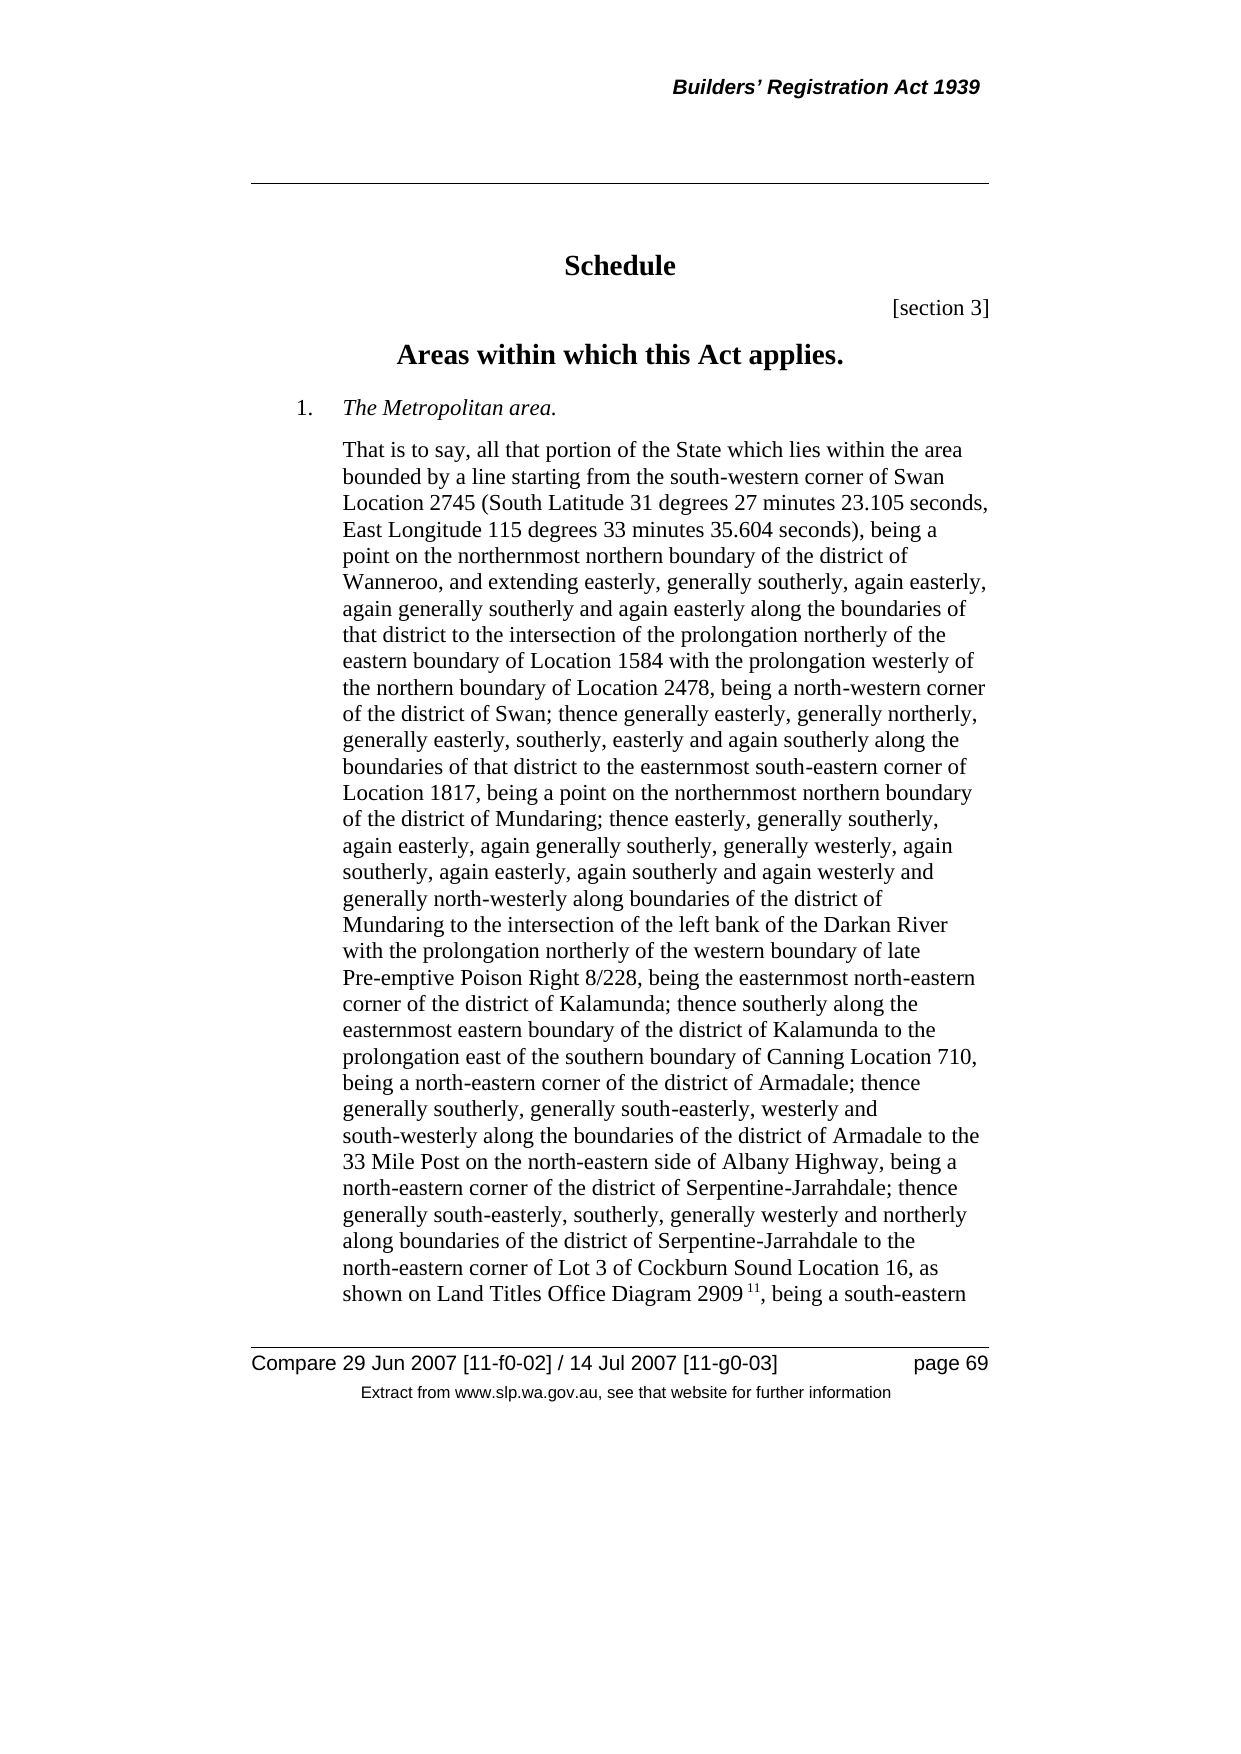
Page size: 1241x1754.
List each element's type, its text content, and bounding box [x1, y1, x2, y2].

subtitle Schedule [251, 248, 989, 282]
text [section 3] [251, 294, 989, 320]
text 1. The Metropolitan area. [251, 393, 989, 420]
subtitle Areas within which this Act applies. [251, 337, 989, 371]
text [251, 437, 989, 1306]
